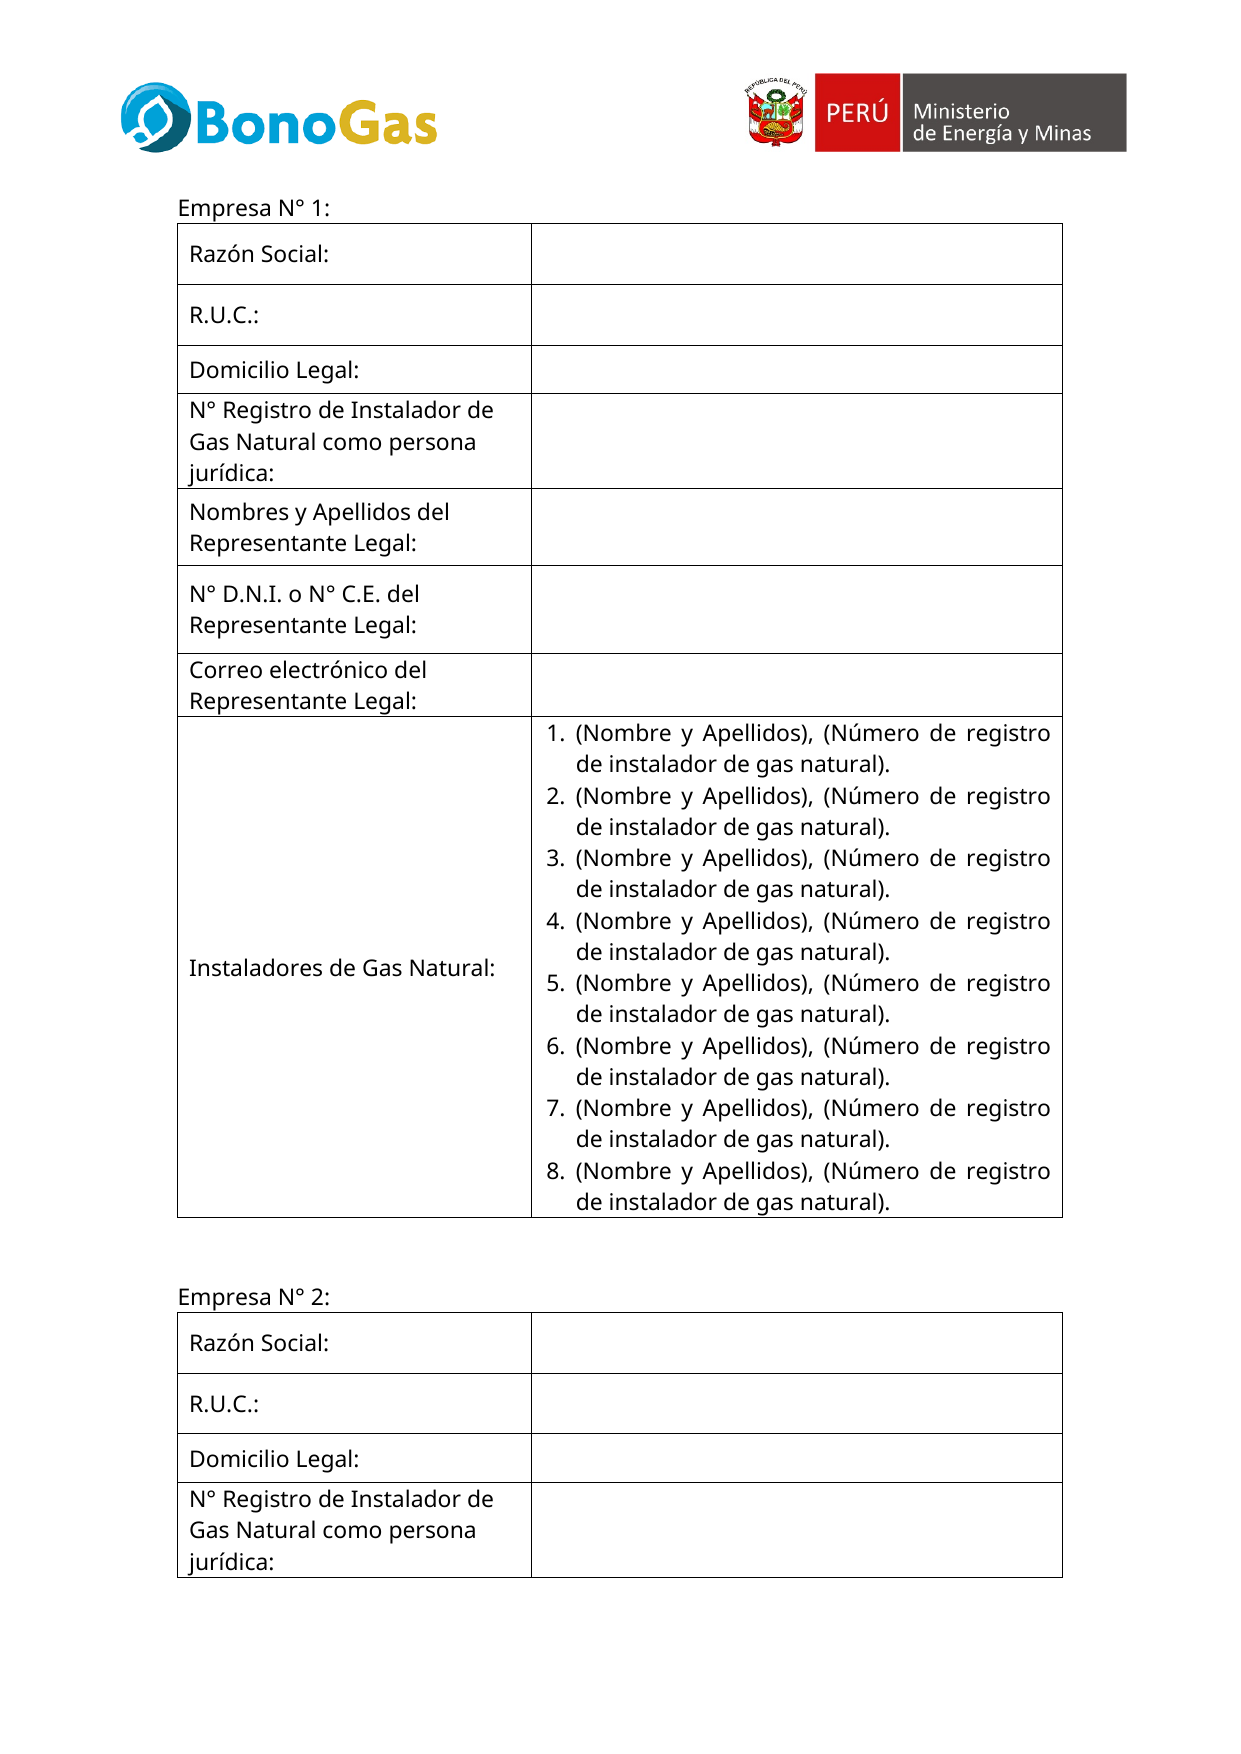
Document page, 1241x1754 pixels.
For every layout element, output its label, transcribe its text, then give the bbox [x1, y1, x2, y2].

table_cell (Nombre y Apellidos), (Número de registro de instalador de gas natural). (Nombre y Apellidos), (Número de registro de instalador de gas natural). (Nombre y Apellidos), (Número de registro de instalador de gas natural). (Nombre y Apellidos), (Número de registro de instalador de gas natural). (Nombre y Apellidos), (Número de registro de instalador de gas natural). (Nombre y Apellidos), (Número de registro de instalador de gas natural). (Nombre y Apellidos), (Número de registro de instalador de gas natural). (Nombre y Apellidos), (Número de registro de instalador de gas natural). [532, 717, 1062, 1217]
table_cell [532, 1374, 1062, 1433]
table_header [532, 1313, 1062, 1373]
table_cell N° D.N.I. o N° C.E. del Representante Legal: [178, 566, 531, 652]
picture [735, 73, 1127, 152]
table_cell Correo electrónico del Representante Legal: [178, 654, 531, 716]
table_header Razón Social: [178, 224, 531, 284]
table_cell [532, 394, 1062, 488]
picture [112, 62, 445, 165]
table_cell N° Registro de Instalador de Gas Natural como persona jurídica: [178, 1483, 531, 1577]
table_cell Nombres y Apellidos del Representante Legal: [178, 489, 531, 565]
table_cell R.U.C.: [178, 1374, 531, 1433]
table_cell Domicilio Legal: [178, 1434, 531, 1482]
table_cell [532, 654, 1062, 716]
table_cell Instaladores de Gas Natural: [178, 717, 531, 1217]
table_cell [532, 566, 1062, 652]
table_header [532, 224, 1062, 284]
table_cell Domicilio Legal: [178, 346, 531, 393]
table_cell [532, 285, 1062, 345]
table_header Razón Social: [178, 1313, 531, 1373]
table_cell [532, 1434, 1062, 1482]
table_cell [532, 1483, 1062, 1577]
table_cell N° Registro de Instalador de Gas Natural como persona jurídica: [178, 394, 531, 488]
table_cell [532, 346, 1062, 393]
table_cell R.U.C.: [178, 285, 531, 345]
table_cell [532, 489, 1062, 565]
text Empresa N° 2: [177, 1281, 1063, 1312]
text Empresa N° 1: [177, 192, 1063, 223]
